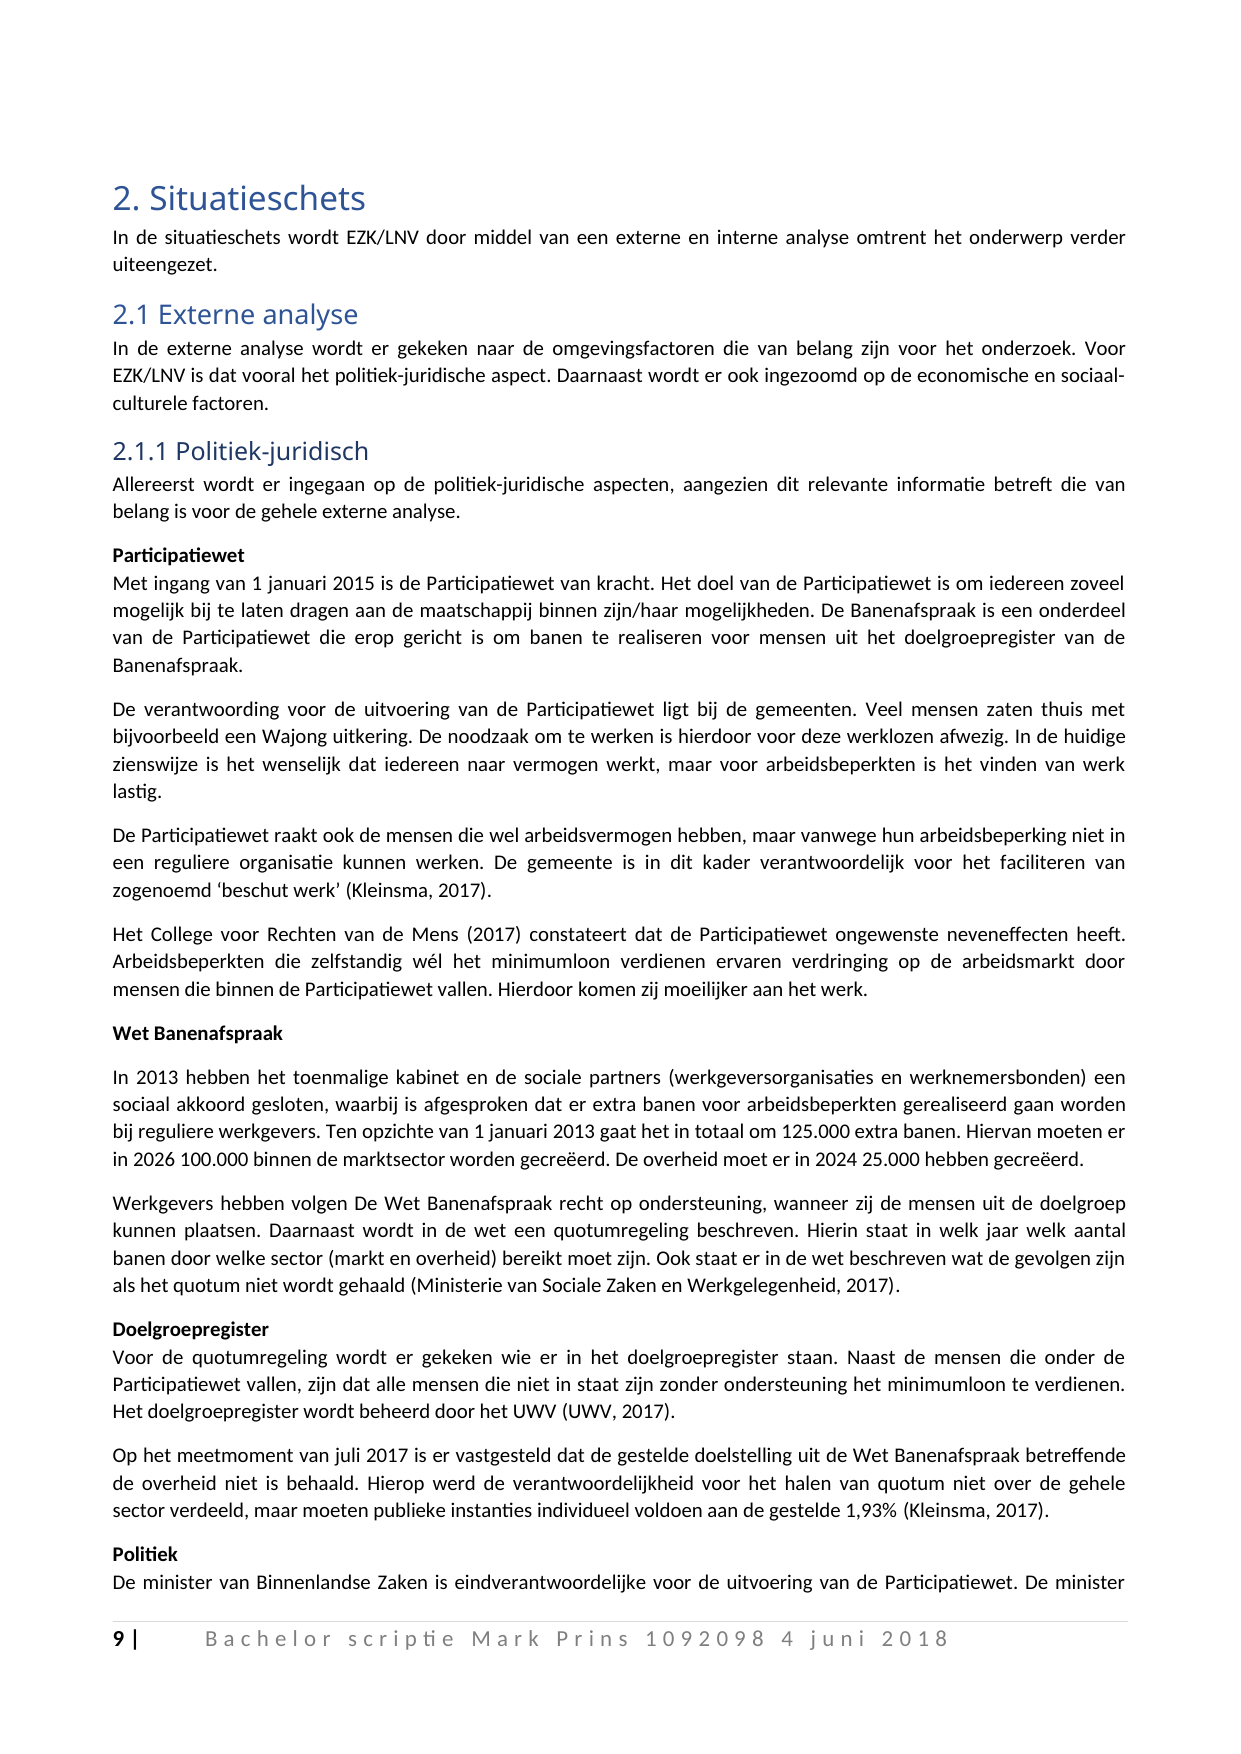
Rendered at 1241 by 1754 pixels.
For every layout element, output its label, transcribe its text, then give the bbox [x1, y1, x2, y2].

text Participatiewet Met ingang van 1 januari 2015 is de Participatiewet van kracht. Het doel van de Participatiewet is om iedereen zoveel mogelijk bij te laten dragen aan de maatschappij binnen zijn/haar mogelijkheden. De Banenafspraak is een onderdeel van de Participatiewet die erop gericht is om banen te realiseren voor mensen uit het doelgroepregister van de Banenafspraak. [112, 542, 1128, 677]
text In de externe analyse wordt er gekeken naar de omgevingsfactoren die van belang zijn voor het onderzoek. Voor EZK/LNV is dat vooral het politiek-juridische aspect. Daarnaast wordt er ook ingezoomd op de economische en sociaal-culturele factoren. [112, 335, 1128, 415]
text De verantwoording voor de uitvoering van de Participatiewet ligt bij de gemeenten. Veel mensen zaten thuis met bijvoorbeeld een Wajong uitkering. De noodzaak om te werken is hierdoor voor deze werklozen afwezig. In de huidige zienswijze is het wenselijk dat iedereen naar vermogen werkt, maar voor arbeidsbeperkten is het vinden van werk lastig. [112, 696, 1128, 803]
text Op het meetmoment van juli 2017 is er vastgesteld dat de gestelde doelstelling uit de Wet Banenafspraak betreffende de overheid niet is behaald. Hierop werd de verantwoordelijkheid voor het halen van quotum niet over de gehele sector verdeeld, maar moeten publieke instanties individueel voldoen aan de gestelde 1,93% (Kleinsma, 2017). [112, 1443, 1128, 1523]
text Werkgevers hebben volgen De Wet Banenafspraak recht op ondersteuning, wanneer zij de mensen uit de doelgroep kunnen plaatsen. Daarnaast wordt in de wet een quotumregeling beschreven. Hierin staat in welk jaar welk aantal banen door welke sector (markt en overheid) bereikt moet zijn. Ook staat er in de wet beschreven wat de gevolgen zijn als het quotum niet wordt gehaald (Ministerie van Sociale Zaken en Werkgelegenheid, 2017). [112, 1190, 1128, 1298]
text Allereerst wordt er ingegaan op de politiek-juridische aspecten, aangezien dit relevante informatie betreft die van belang is voor de gehele externe analyse. [112, 471, 1128, 524]
text In de situatieschets wordt EZK/LNV door middel van een externe en interne analyse omtrent het onderwerp verder uiteengezet. [112, 224, 1128, 277]
subtitle 2.1.1 Politiek-juridisch [112, 434, 1128, 468]
text Doelgroepregister Voor de quotumregeling wordt er gekeken wie er in het doelgroepregister staan. Naast de mensen die onder de Participatiewet vallen, zijn dat alle mensen die niet in staat zijn zonder ondersteuning het minimumloon te verdienen. Het doelgroepregister wordt beheerd door het UWV (UWV, 2017). [112, 1316, 1128, 1424]
text Wet Banenafspraak [112, 1020, 1128, 1045]
text In 2013 hebben het toenmalige kabinet en de sociale partners (werkgeversorganisaties en werknemersbonden) een sociaal akkoord gesloten, waarbij is afgesproken dat er extra banen voor arbeidsbeperkten gerealiseerd gaan worden bij reguliere werkgevers. Ten opzichte van 1 januari 2013 gaat het in totaal om 125.000 extra banen. Hiervan moeten er in 2026 100.000 binnen de marktsector worden gecreëerd. De overheid moet er in 2024 25.000 hebben gecreëerd. [112, 1064, 1128, 1172]
subtitle 2.1 Externe analyse [112, 295, 1128, 332]
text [112, 1542, 1128, 1594]
text Het College voor Rechten van de Mens (2017) constateert dat de Participatiewet ongewenste neveneffecten heeft. Arbeidsbeperkten die zelfstandig wél het minimumloon verdienen ervaren verdringing op de arbeidsmarkt door mensen die binnen de Participatiewet vallen. Hierdoor komen zij moeilijker aan het werk. [112, 921, 1128, 1001]
text De Participatiewet raakt ook de mensen die wel arbeidsvermogen hebben, maar vanwege hun arbeidsbeperking niet in een reguliere organisatie kunnen werken. De gemeente is in dit kader verantwoordelijk voor het faciliteren van zogenoemd ‘beschut werk’ (Kleinsma, 2017). [112, 822, 1128, 902]
subtitle 2. Situatieschets [112, 175, 1128, 220]
